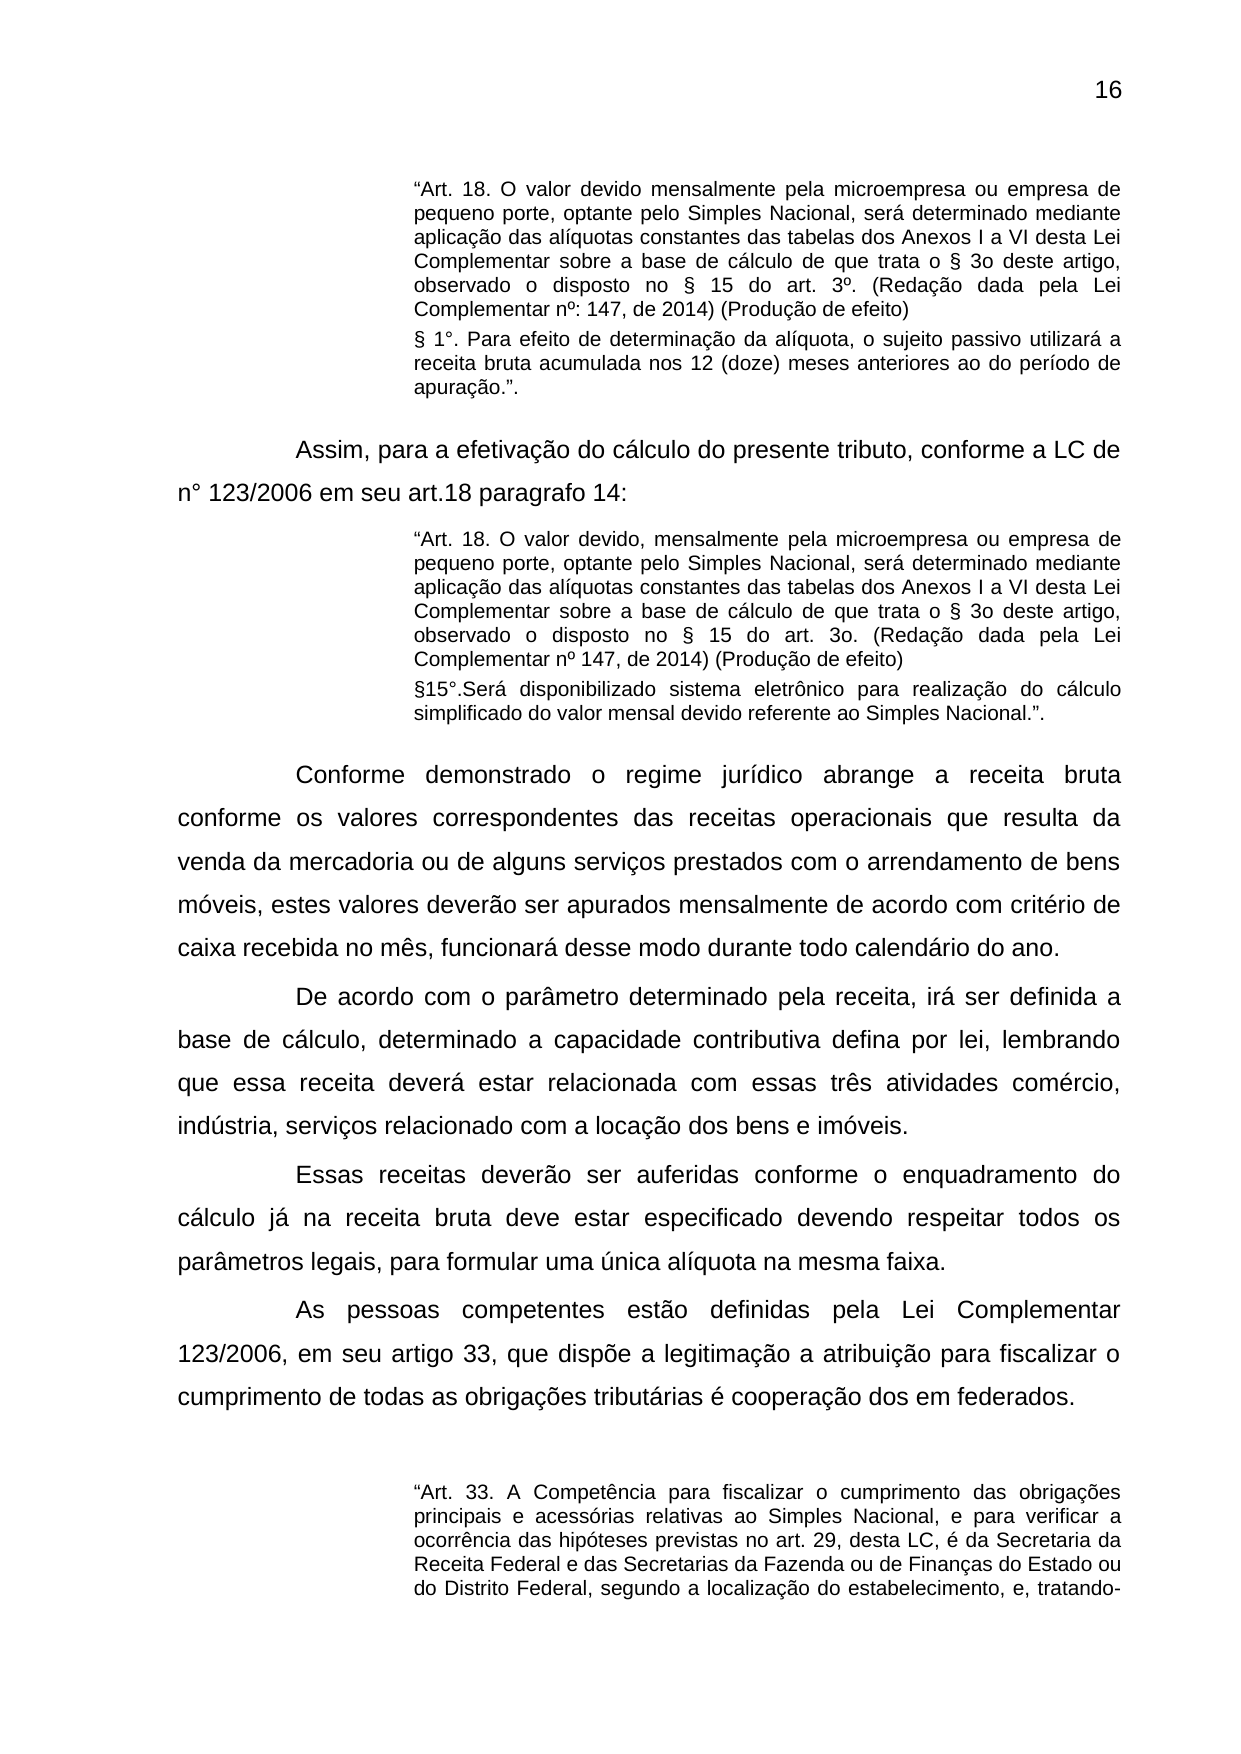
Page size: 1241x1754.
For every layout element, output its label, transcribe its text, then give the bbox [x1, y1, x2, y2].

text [413, 1480, 1122, 1600]
text §15°.Será disponibilizado sistema eletrônico para realização do cálculo simplificado do valor mensal devido referente ao Simples Nacional.”. [413, 676, 1122, 724]
text Assim, para a efetivação do cálculo do presente tributo, conforme a LC de n° 123/2006 em seu art.18 paragrafo 14: [177, 434, 1122, 506]
text Conforme demonstrado o regime jurídico abrange a receita bruta conforme os valores correspondentes das receitas operacionais que resulta da venda da mercadoria ou de alguns serviços prestados com o arrendamento de bens móveis, estes valores deverão ser apurados mensalmente de acordo com critério de caixa recebida no mês, funcionará desse modo durante todo calendário do ano. [177, 760, 1122, 961]
text § 1°. Para efeito de determinação da alíquota, o sujeito passivo utilizará a receita bruta acumulada nos 12 (doze) meses anteriores ao do período de apuração.”. [413, 327, 1122, 399]
text “Art. 18. O valor devido, mensalmente pela microempresa ou empresa de pequeno porte, optante pelo Simples Nacional, será determinado mediante aplicação das alíquotas constantes das tabelas dos Anexos I a VI desta Lei Complementar sobre a base de cálculo de que trata o § 3o deste artigo, observado o disposto no § 15 do art. 3o. (Redação dada pela Lei Complementar nº 147, de 2014) (Produção de efeito) [413, 527, 1122, 671]
text De acordo com o parâmetro determinado pela receita, irá ser definida a base de cálculo, determinado a capacidade contributiva defina por lei, lembrando que essa receita deverá estar relacionada com essas três atividades comércio, indústria, serviços relacionado com a locação dos bens e imóveis. [177, 982, 1122, 1140]
text As pessoas competentes estão definidas pela Lei Complementar 123/2006, em seu artigo 33, que dispõe a legitimação a atribuição para fiscalizar o cumprimento de todas as obrigações tributárias é cooperação dos em federados. [177, 1296, 1122, 1411]
text Essas receitas deverão ser auferidas conforme o enquadramento do cálculo já na receita bruta deve estar especificado devendo respeitar todos os parâmetros legais, para formular uma única alíquota na mesma faixa. [177, 1160, 1122, 1275]
text “Art. 18. O valor devido mensalmente pela microempresa ou empresa de pequeno porte, optante pelo Simples Nacional, será determinado mediante aplicação das alíquotas constantes das tabelas dos Anexos I a VI desta Lei Complementar sobre a base de cálculo de que trata o § 3o deste artigo, observado o disposto no § 15 do art. 3º. (Redação dada pela Lei Complementar nº: 147, de 2014) (Produção de efeito) [413, 177, 1122, 321]
